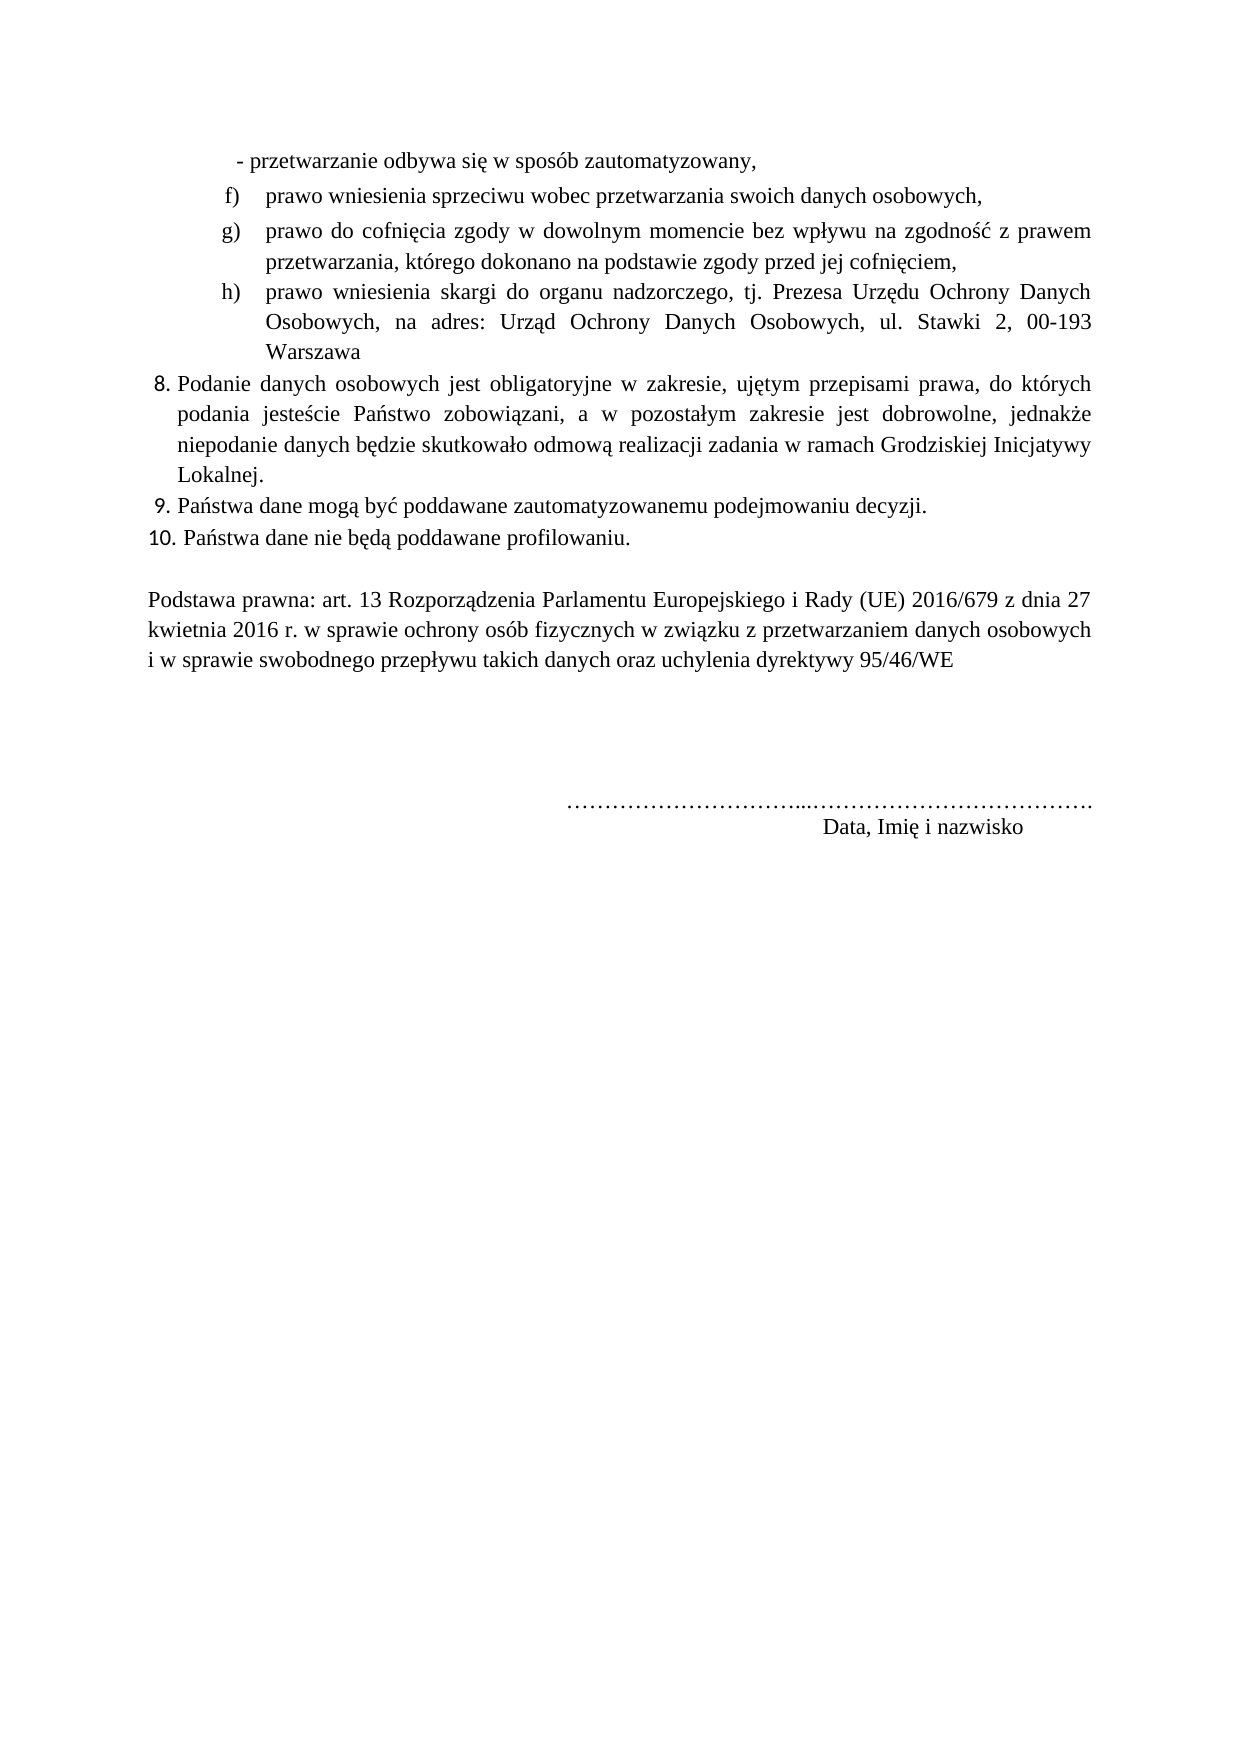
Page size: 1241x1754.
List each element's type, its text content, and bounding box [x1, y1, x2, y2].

list Podanie danych osobowych jest obligatoryjne w zakresie, ujętym przepisami prawa, do których podania jesteście Państwo zobowiązani, a w pozostałym zakresie jest dobrowolne, jednakże niepodanie danych będzie skutkowało odmową realizacji zadania w ramach Grodziskiej Inicjatywy Lokalnej. [153, 369, 1093, 487]
text Podstawa prawna: art. 13 Rozporządzenia Parlamentu Europejskiego i Rady (UE) 2016/679 z dnia 27 kwietnia 2016 r. w sprawie ochrony osób fizycznych w związku z przetwarzaniem danych osobowych i w sprawie swobodnego przepływu takich danych oraz uchylenia dyrektywy 95/46/WE [148, 586, 1093, 672]
list prawo do cofnięcia zgody w dowolnym momencie bez wpływu na zgodność z prawem przetwarzania, którego dokonano na podstawie zgody przed jej cofnięciem, [221, 218, 1093, 274]
text …………………………...………………………………. [148, 787, 1093, 813]
text Data, Imię i nazwisko [148, 813, 1093, 839]
list Państwa dane mogą być poddawane zautomatyzowanemu podejmowaniu decyzji. [153, 491, 1093, 519]
list prawo wniesienia sprzeciwu wobec przetwarzania swoich danych osobowych, [224, 183, 1093, 209]
text - przetwarzanie odbywa się w sposób zautomatyzowany, [236, 148, 1093, 174]
list Państwa dane nie będą poddawane profilowaniu. [148, 523, 1093, 551]
list prawo wniesienia skargi do organu nadzorczego, tj. Prezesa Urzędu Ochrony Danych Osobowych, na adres: Urząd Ochrony Danych Osobowych, ul. Stawki 2, 00-193 Warszawa [221, 278, 1093, 365]
